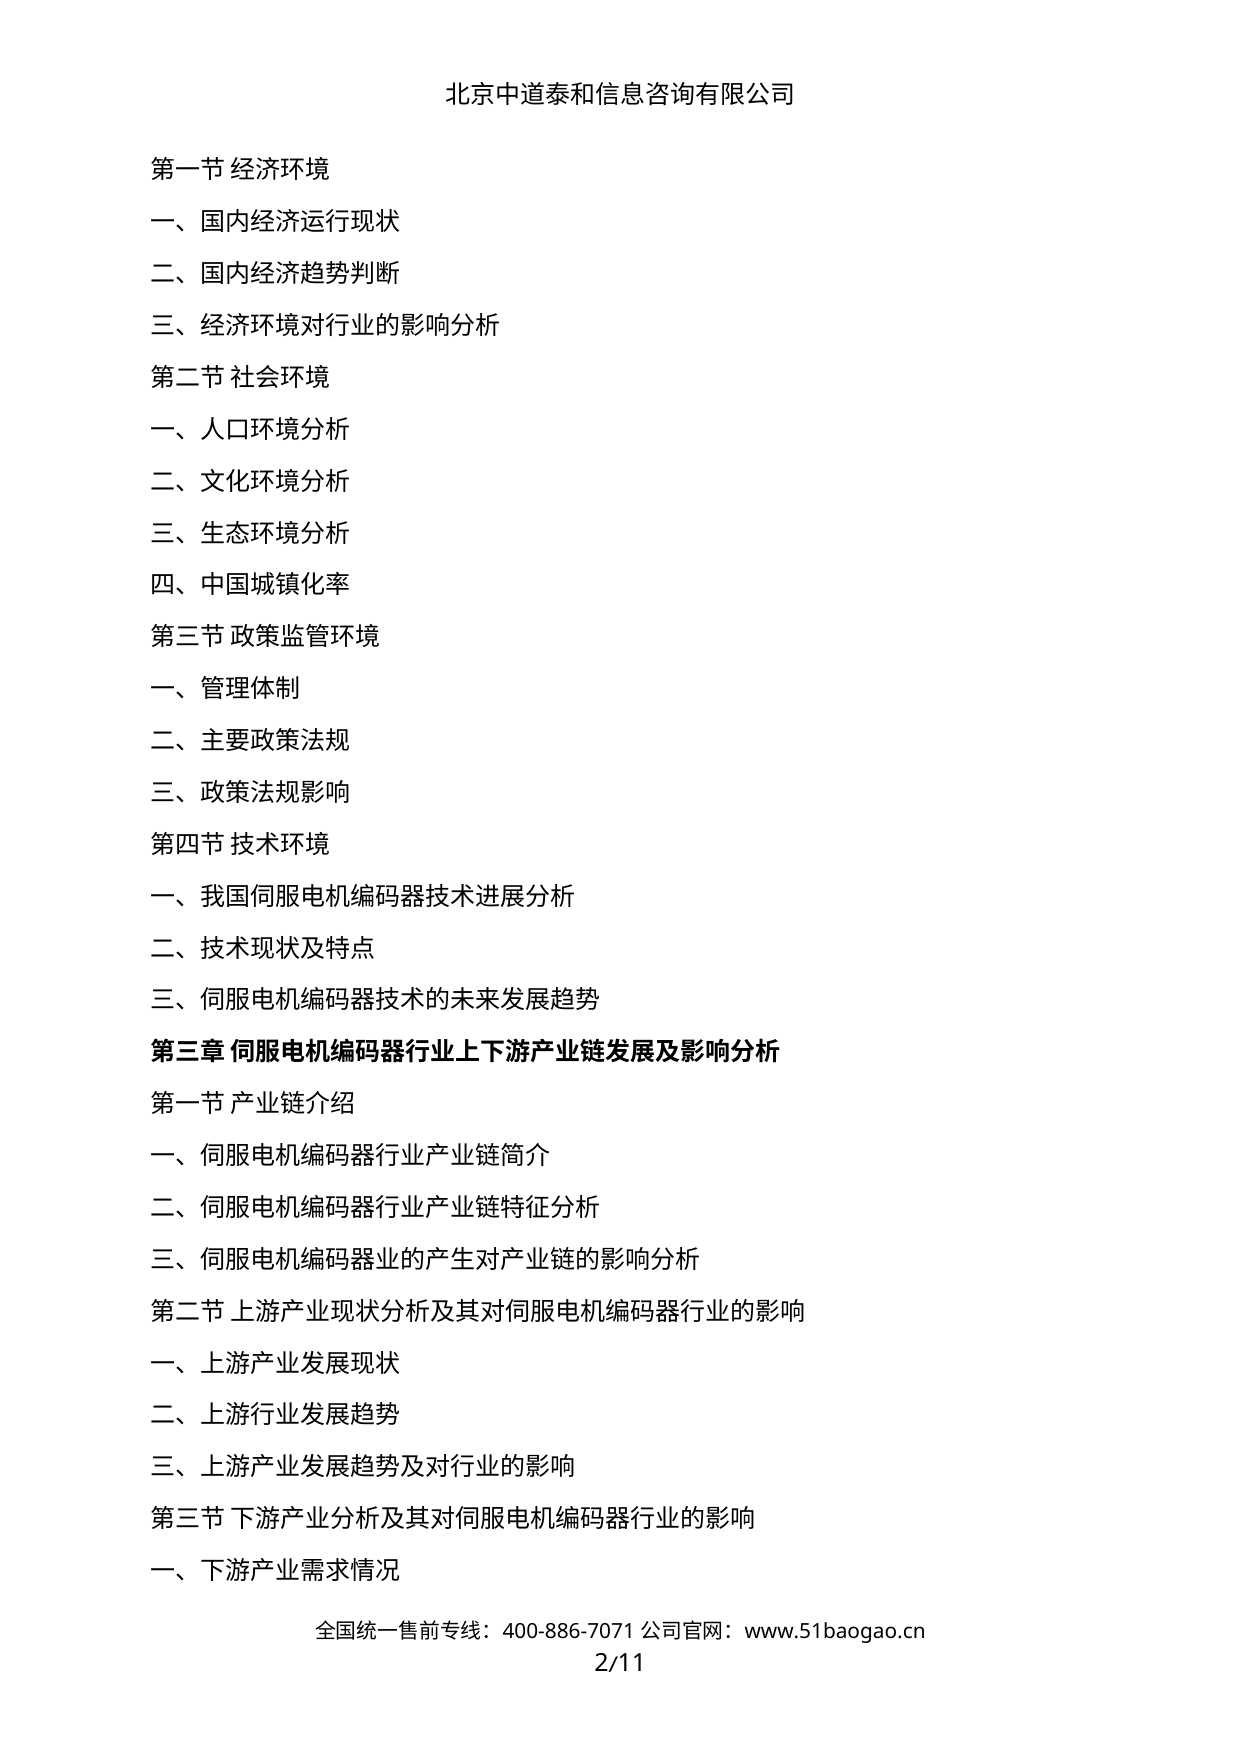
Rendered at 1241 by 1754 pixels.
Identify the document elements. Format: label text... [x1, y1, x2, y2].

text 二、主要政策法规 [150, 721, 1090, 757]
text 二、国内经济趋势判断 [150, 254, 1090, 290]
text 第一节 经济环境 [150, 150, 1090, 186]
text 一、我国伺服电机编码器技术进展分析 [150, 876, 1090, 912]
text 一、人口环境分析 [150, 409, 1090, 446]
text 三、上游产业发展趋势及对行业的影响 [150, 1447, 1090, 1483]
text 第三章 伺服电机编码器行业上下游产业链发展及影响分析 [150, 1032, 1090, 1068]
text 三、政策法规影响 [150, 772, 1090, 809]
text 三、经济环境对行业的影响分析 [150, 306, 1090, 342]
text 一、国内经济运行现状 [150, 202, 1090, 238]
text 一、上游产业发展现状 [150, 1343, 1090, 1379]
text 二、技术现状及特点 [150, 928, 1090, 964]
text 第一节 产业链介绍 [150, 1084, 1090, 1120]
text 一、下游产业需求情况 [150, 1551, 1090, 1587]
text 第四节 技术环境 [150, 824, 1090, 861]
text 一、管理体制 [150, 669, 1090, 705]
text 一、伺服电机编码器行业产业链简介 [150, 1136, 1090, 1172]
text 第三节 下游产业分析及其对伺服电机编码器行业的影响 [150, 1499, 1090, 1535]
text 二、文化环境分析 [150, 461, 1090, 497]
text 三、生态环境分析 [150, 513, 1090, 549]
text 三、伺服电机编码器业的产生对产业链的影响分析 [150, 1239, 1090, 1276]
text 第二节 社会环境 [150, 357, 1090, 394]
text 二、上游行业发展趋势 [150, 1395, 1090, 1431]
text 第三节 政策监管环境 [150, 617, 1090, 653]
text 第二节 上游产业现状分析及其对伺服电机编码器行业的影响 [150, 1291, 1090, 1327]
text 二、伺服电机编码器行业产业链特征分析 [150, 1187, 1090, 1224]
text 三、伺服电机编码器技术的未来发展趋势 [150, 980, 1090, 1016]
text 四、中国城镇化率 [150, 565, 1090, 601]
